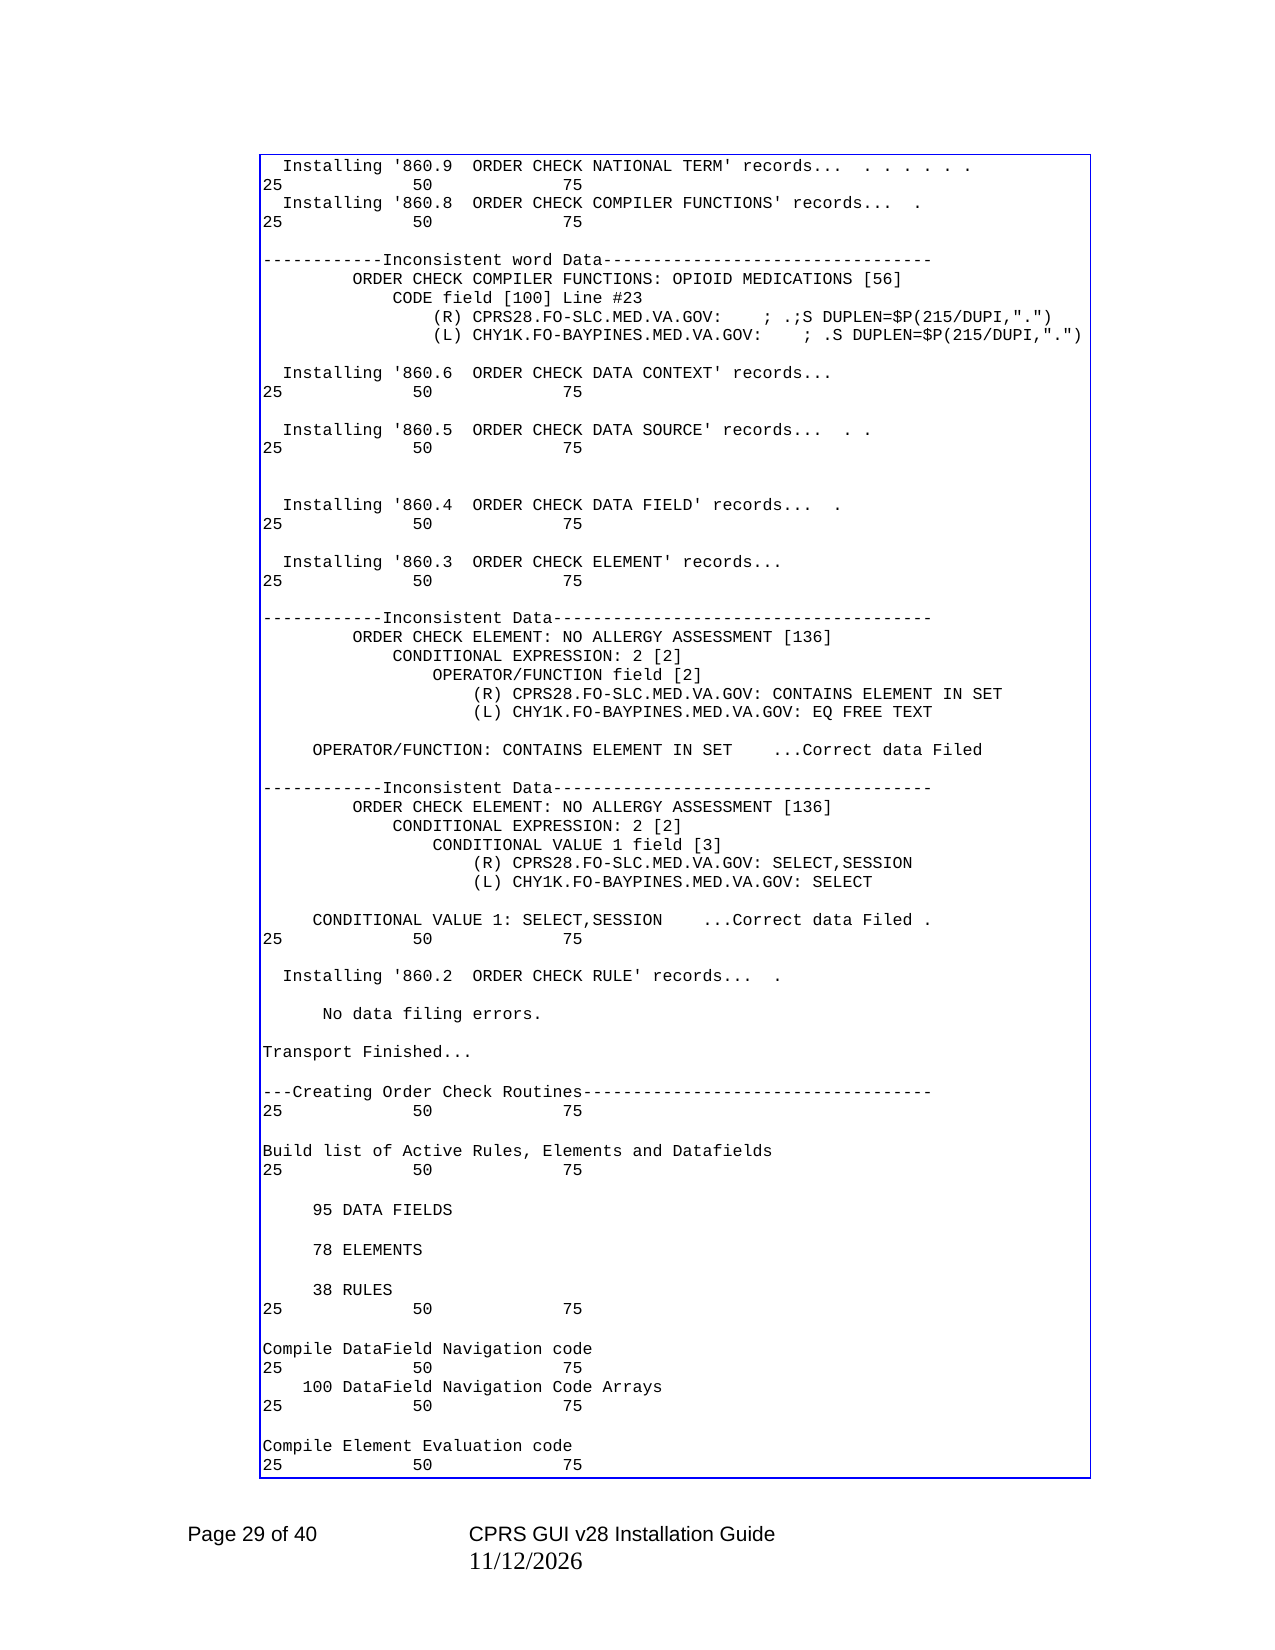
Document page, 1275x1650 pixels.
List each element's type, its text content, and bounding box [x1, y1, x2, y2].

text 38 RULES [261, 1278, 1090, 1297]
text Compile DataField Navigation code [261, 1337, 1090, 1356]
text ORDER CHECK COMPILER FUNCTIONS: OPIOID MEDICATIONS [56] [261, 267, 1090, 286]
text CONDITIONAL EXPRESSION: 2 [2] [261, 644, 1090, 663]
text Installing '860.6 ORDER CHECK DATA CONTEXT' records... [261, 361, 1090, 380]
text Installing '860.4 ORDER CHECK DATA FIELD' records... . [261, 493, 1090, 512]
text ------------Inconsistent Data-------------------------------------- [261, 776, 1090, 795]
text 25 50 75 [261, 1297, 1090, 1319]
text Installing '860.2 ORDER CHECK RULE' records... . [261, 964, 1090, 987]
text 78 ELEMENTS [261, 1238, 1090, 1260]
text 25 50 75 [261, 927, 1090, 949]
text CODE field [100] Line #23 [261, 286, 1090, 304]
text CONDITIONAL EXPRESSION: 2 [2] [261, 813, 1090, 832]
text Installing '860.8 ORDER CHECK COMPILER FUNCTIONS' records... . [261, 191, 1090, 210]
text 25 50 75 [261, 1158, 1090, 1180]
text 25 50 75 [261, 1452, 1090, 1477]
text No data filing errors. [261, 1002, 1090, 1024]
text Installing '860.5 ORDER CHECK DATA SOURCE' records... . . [261, 418, 1090, 436]
text 25 50 75 [261, 1393, 1090, 1416]
text 25 50 75 [261, 210, 1090, 233]
text 95 DATA FIELDS [261, 1198, 1090, 1220]
text 25 50 75 [261, 1099, 1090, 1121]
text 25 50 75 [261, 512, 1090, 534]
text Installing '860.3 ORDER CHECK ELEMENT' records... [261, 549, 1090, 568]
text 25 50 75 [261, 380, 1090, 402]
text (L) CHY1K.FO-BAYPINES.MED.VA.GOV: EQ FREE TEXT [261, 700, 1090, 723]
text 25 50 75 [261, 1356, 1090, 1375]
text Build list of Active Rules, Elements and Datafields [261, 1139, 1090, 1158]
text Transport Finished... [261, 1040, 1090, 1062]
text Compile Element Evaluation code [261, 1434, 1090, 1452]
text (L) CHY1K.FO-BAYPINES.MED.VA.GOV: ; .S DUPLEN=$P(215/DUPI,".") [261, 323, 1090, 346]
text ------------Inconsistent Data-------------------------------------- [261, 606, 1090, 625]
text (R) CPRS28.FO-SLC.MED.VA.GOV: ; .;S DUPLEN=$P(215/DUPI,".") [261, 304, 1090, 323]
text (R) CPRS28.FO-SLC.MED.VA.GOV: CONTAINS ELEMENT IN SET [261, 682, 1090, 700]
text CONDITIONAL VALUE 1 field [3] [261, 832, 1090, 851]
text ------------Inconsistent word Data--------------------------------- [261, 248, 1090, 267]
text OPERATOR/FUNCTION field [2] [261, 663, 1090, 682]
text CONDITIONAL VALUE 1: SELECT,SESSION ...Correct data Filed . [261, 908, 1090, 927]
text ---Creating Order Check Routines----------------------------------- [261, 1080, 1090, 1099]
text ORDER CHECK ELEMENT: NO ALLERGY ASSESSMENT [136] [261, 795, 1090, 813]
text (L) CHY1K.FO-BAYPINES.MED.VA.GOV: SELECT [261, 870, 1090, 893]
text ORDER CHECK ELEMENT: NO ALLERGY ASSESSMENT [136] [261, 625, 1090, 644]
text 25 50 75 [261, 568, 1090, 591]
text OPERATOR/FUNCTION: CONTAINS ELEMENT IN SET ...Correct data Filed [261, 738, 1090, 761]
text 100 DataField Navigation Code Arrays [261, 1375, 1090, 1393]
text (R) CPRS28.FO-SLC.MED.VA.GOV: SELECT,SESSION [261, 851, 1090, 870]
text 25 50 75 [261, 436, 1090, 459]
text Installing '860.9 ORDER CHECK NATIONAL TERM' records... . . . . . . [261, 155, 1090, 172]
text 25 50 75 [261, 172, 1090, 191]
